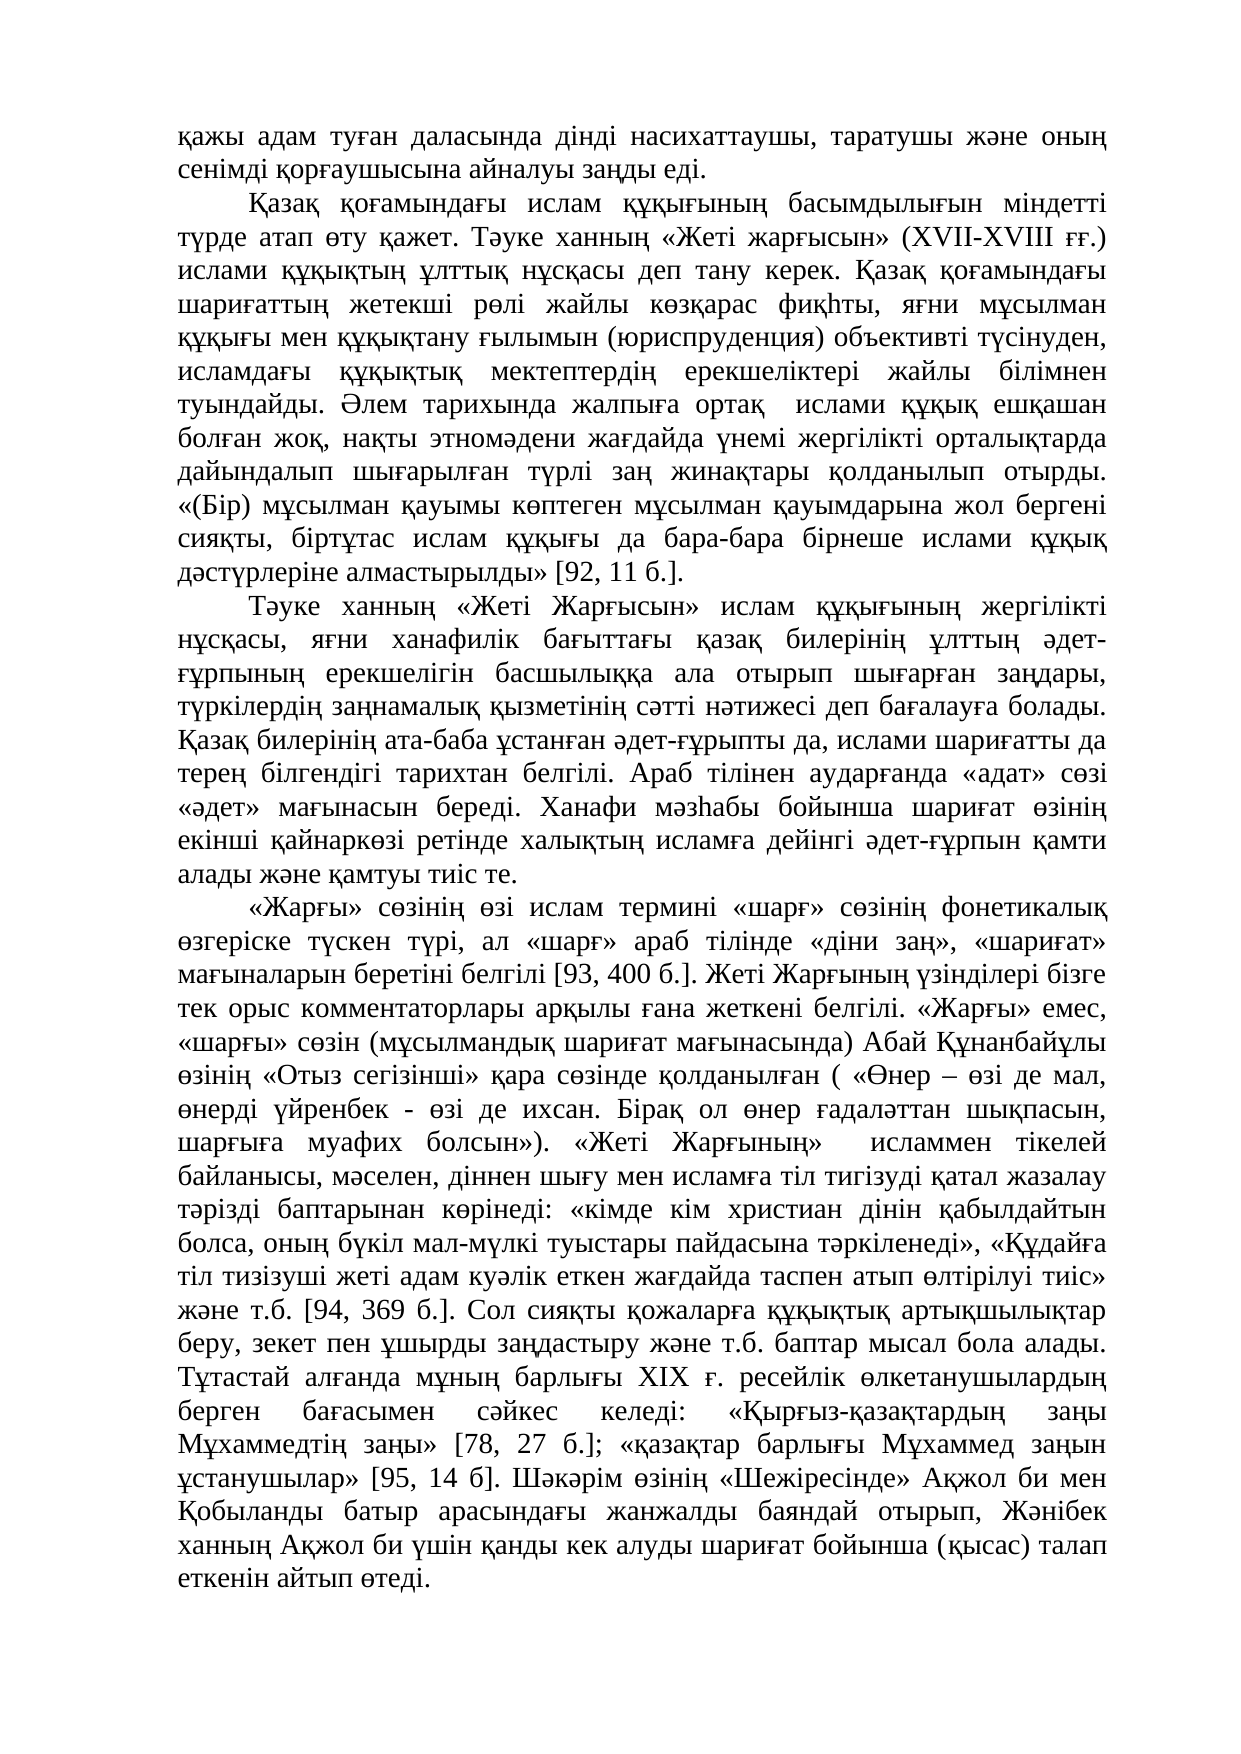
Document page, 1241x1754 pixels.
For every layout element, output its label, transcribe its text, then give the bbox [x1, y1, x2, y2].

text Қазақ қоғамындағы ислам құқығының басымдылығын міндетті түрде атап өту қажет. Тәуке ханның «Жеті жарғысын» (XVII-XVIII ғғ.) ислами құқықтың ұлттық нұсқасы деп тану керек. Қазақ қоғамындағы шариғаттың жетекші рөлі жайлы көзқарас фиқһты, яғни мұсылман құқығы мен құқықтану ғылымын (юриспруденция) объективті түсінуден, исламдағы құқықтық мектептердің ерекшеліктері жайлы білімнен туындайды. Әлем тарихында жалпыға ортақ ислами құқық ешқашан болған жоқ, нақты этномәдени жағдайда үнемі жергілікті орталықтарда дайындалып шығарылған түрлі заң жинақтары қолданылып отырды. «(Бір) мұсылман қауымы көптеген мұсылман қауымдарына жол бергені сияқты, біртұтас ислам құқығы да бара-бара бірнеше ислами құқық дәстүрлеріне алмастырылды» [92, 11 б.]. [177, 185, 1107, 588]
text Тәуке ханның «Жеті Жарғысын» ислам құқығының жергілікті нұсқасы, яғни ханафилік бағыттағы қазақ билерінің ұлттың әдет-ғұрпының ерекшелігін басшылыққа ала отырып шығарған заңдары, түркілердің заңнамалық қызметінің сәтті нәтижесі деп бағалауға болады. Қазақ билерінің ата-баба ұстанған әдет-ғұрыпты да, ислами шариғатты да терең білгендігі тарихтан белгілі. Араб тілінен аударғанда «адат» сөзі «әдет» мағынасын береді. Ханафи мәзһабы бойынша шариғат өзінің екінші қайнаркөзі ретінде халықтың исламға дейінгі әдет-ғұрпын қамти алады және қамтуы тиіс те. [177, 588, 1107, 889]
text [177, 118, 1107, 185]
text «Жарғы» сөзінің өзі ислам термині «шарғ» сөзінің фонетикалық өзгеріске түскен түрі, ал «шарғ» араб тілінде «діни заң», «шариғат» мағыналарын беретіні белгілі [93, 400 б.]. Жеті Жарғының үзінділері бізге тек орыс комментаторлары арқылы ғана жеткені белгілі. «Жарғы» емес, «шарғы» сөзін (мұсылмандық шариғат мағынасында) Абай Құнанбайұлы өзінің «Отыз сегізінші» қара сөзінде қолданылған ( «Өнер – өзі де мал, өнерді үйренбек - өзі де ихсан. Бірақ ол өнер ғадаләттан шықпасын, шарғыға муафих болсын»). «Жеті Жарғының» исламмен тікелей байланысы, мәселен, діннен шығу мен исламға тіл тигізуді қатал жазалау тәрізді баптарынан көрінеді: «кімде кім христиан дінін қабылдайтын болса, оның бүкіл мал-мүлкі туыстары пайдасына тәркіленеді», «Құдайға тіл тизізуші жеті адам куәлік еткен жағдайда таспен атып өлтірілуі тиіс» және т.б. [94, 369 б.]. Сол сияқты қожаларға құқықтық артықшылықтар беру, зекет пен ұшырды заңдастыру және т.б. баптар мысал бола алады. Тұтастай алғанда мұның барлығы XIX ғ. ресейлік өлкетанушылардың берген бағасымен сәйкес келеді: «Қырғыз-қазақтардың заңы Мұхаммедтің заңы» [78, 27 б.]; «қазақтар барлығы Мұхаммед заңын ұстанушылар» [95, 14 б]. Шәкәрім өзінің «Шежіресінде» Ақжол би мен Қобыланды батыр арасындағы жанжалды баяндай отырып, Жәнібек ханның Ақжол би үшін қанды кек алуды шариғат бойынша (қысас) талап еткенін айтып өтеді. [177, 889, 1107, 1594]
